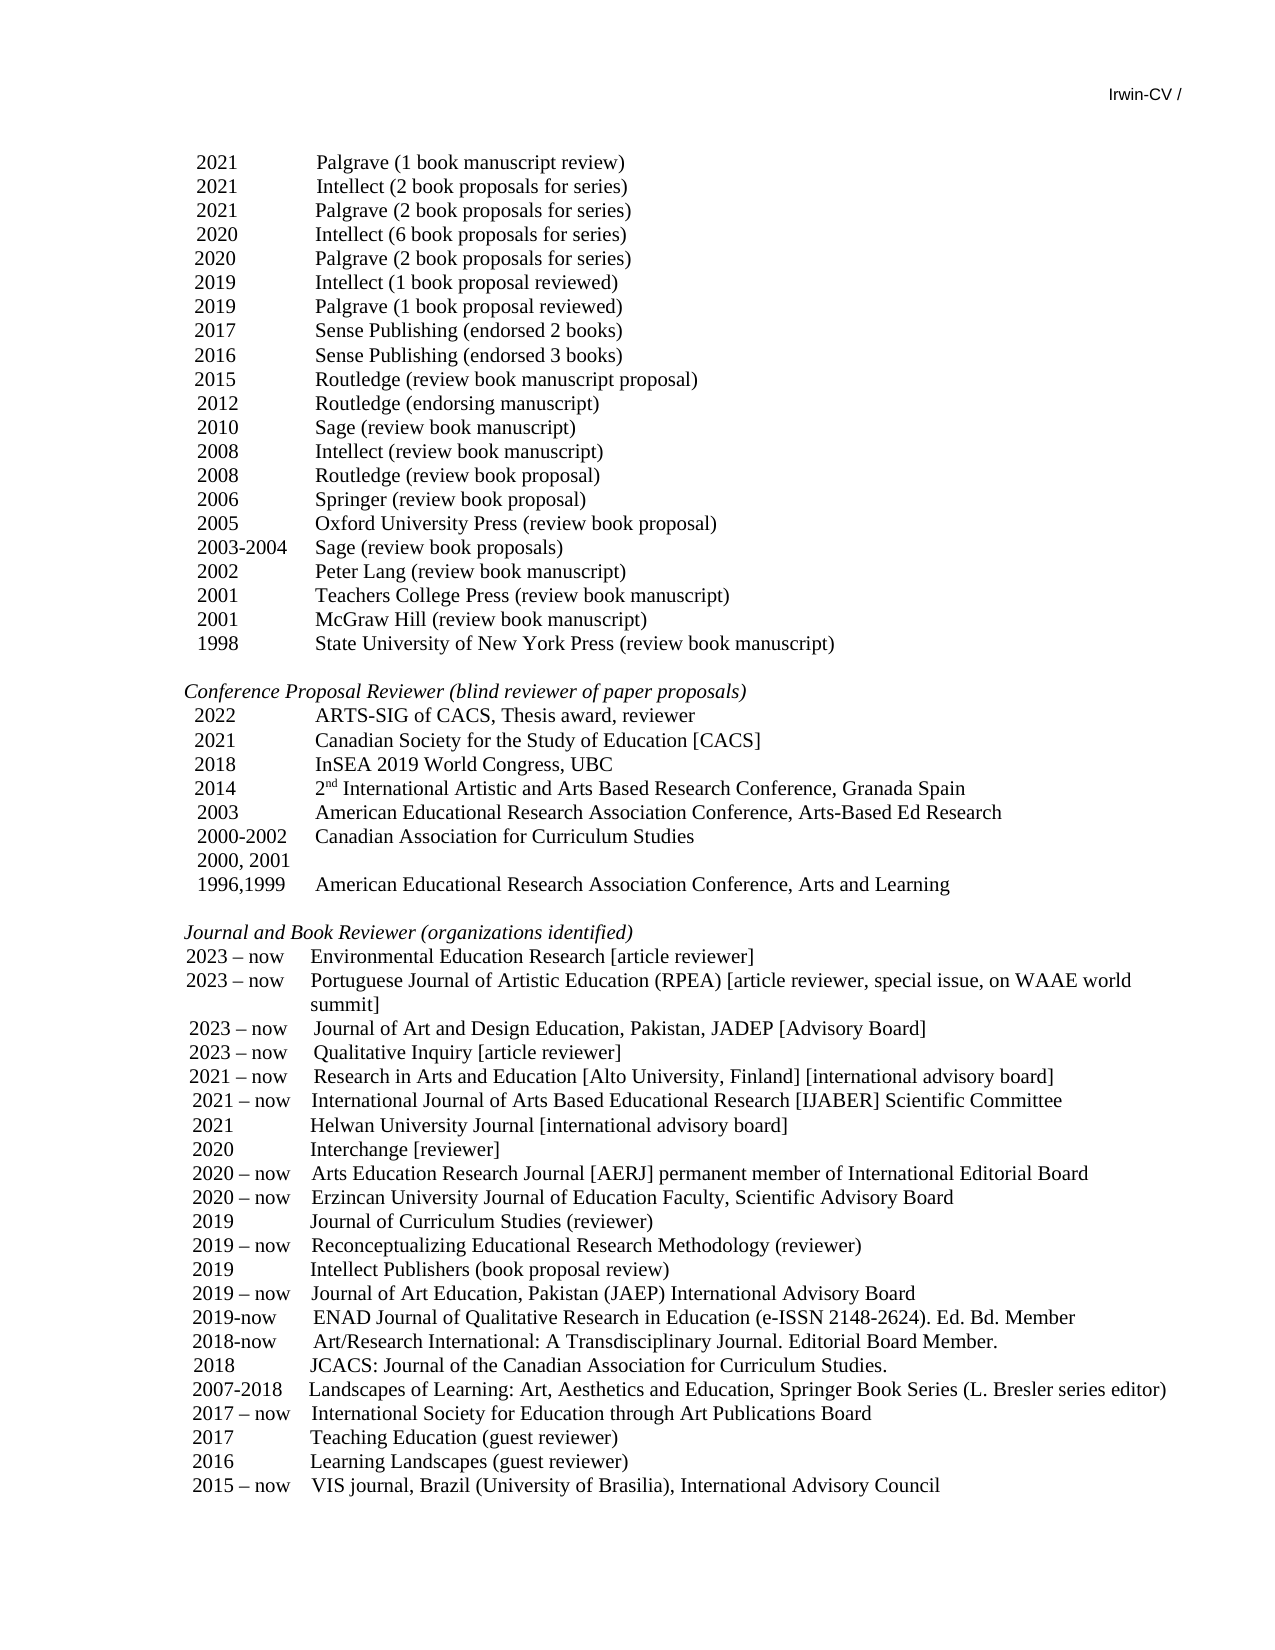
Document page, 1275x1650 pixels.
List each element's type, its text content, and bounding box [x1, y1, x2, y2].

text 2020 – now Arts Education Research Journal [AERJ] permanent member of International Editorial Board [118, 1161, 1181, 1185]
text Conference Proposal Reviewer (blind reviewer of paper proposals) [118, 679, 1181, 703]
text 2021 Helwan University Journal [international advisory board] [118, 1112, 1181, 1137]
text 2020 Intellect (6 book proposals for series) [118, 222, 1181, 246]
text 2019 Intellect Publishers (book proposal review) [118, 1257, 1181, 1281]
text 2021 Palgrave (1 book manuscript review) [118, 150, 1181, 174]
text 2020 Interchange [reviewer] [118, 1137, 1181, 1161]
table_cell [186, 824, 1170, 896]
text 2018 InSEA 2019 World Congress, UBC [118, 752, 1181, 776]
text 2017 Teaching Education (guest reviewer) [118, 1425, 1181, 1449]
text 2019 – now Journal of Art Education, Pakistan (JAEP) International Advisory Board [118, 1281, 1181, 1305]
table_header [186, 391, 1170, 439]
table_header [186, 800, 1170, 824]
text 2015 Routledge (review book manuscript proposal) [184, 367, 1181, 391]
text 2020 Palgrave (2 book proposals for series) [184, 246, 1181, 270]
text 2021 – now Research in Arts and Education [Alto University, Finland] [international advisory board] [118, 1064, 1181, 1088]
text 2014 2nd International Artistic and Arts Based Research Conference, Granada Spain [118, 776, 1181, 800]
text 2007-2018 Landscapes of Learning: Art, Aesthetics and Education, Springer Book Series (L. Bresler series editor) [118, 1377, 1181, 1401]
text 2018-now Art/Research International: A Transdisciplinary Journal. Editorial Board Member. [118, 1329, 1181, 1353]
text 2023 – now Portuguese Journal of Artistic Education (RPEA) [article reviewer, special issue, on WAAE world summit] [118, 968, 1181, 1016]
text 2023 – now Qualitative Inquiry [article reviewer] [118, 1040, 1181, 1064]
text 2019 Intellect (1 book proposal reviewed) [184, 270, 1181, 294]
text 2019 – now Reconceptualizing Educational Research Methodology (reviewer) [118, 1233, 1181, 1257]
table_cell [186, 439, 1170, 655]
text 2021 Palgrave (2 book proposals for series) [118, 198, 1181, 222]
text 2019 Journal of Curriculum Studies (reviewer) [118, 1209, 1181, 1233]
text 2021 – now International Journal of Arts Based Educational Research [IJABER] Scientific Committee [118, 1088, 1181, 1112]
text 2022 ARTS-SIG of CACS, Thesis award, reviewer [118, 703, 1181, 727]
text 2023 – now Journal of Art and Design Education, Pakistan, JADEP [Advisory Board] [118, 1016, 1181, 1040]
text 2023 – now Environmental Education Research [article reviewer] [118, 944, 1181, 968]
text 2020 – now Erzincan University Journal of Education Faculty, Scientific Advisory Board [118, 1185, 1181, 1209]
text Journal and Book Reviewer (organizations identified) [118, 920, 1181, 944]
text 2018 JCACS: Journal of the Canadian Association for Curriculum Studies. [118, 1353, 1181, 1377]
text 2016 Learning Landscapes (guest reviewer) [118, 1449, 1181, 1473]
text 2019-now ENAD Journal of Qualitative Research in Education (e-ISSN 2148-2624). Ed. Bd. Member [118, 1305, 1181, 1329]
text 2021 Intellect (2 book proposals for series) [118, 174, 1181, 198]
text 2017 Sense Publishing (endorsed 2 books) [184, 318, 1181, 342]
text 2017 – now International Society for Education through Art Publications Board [118, 1401, 1181, 1425]
text 2015 – now VIS journal, Brazil (University of Brasilia), International Advisory Council [118, 1473, 1181, 1497]
text 2016 Sense Publishing (endorsed 3 books) [184, 342, 1181, 367]
text 2019 Palgrave (1 book proposal reviewed) [184, 294, 1181, 318]
text 2021 Canadian Society for the Study of Education [CACS] [118, 727, 1181, 752]
